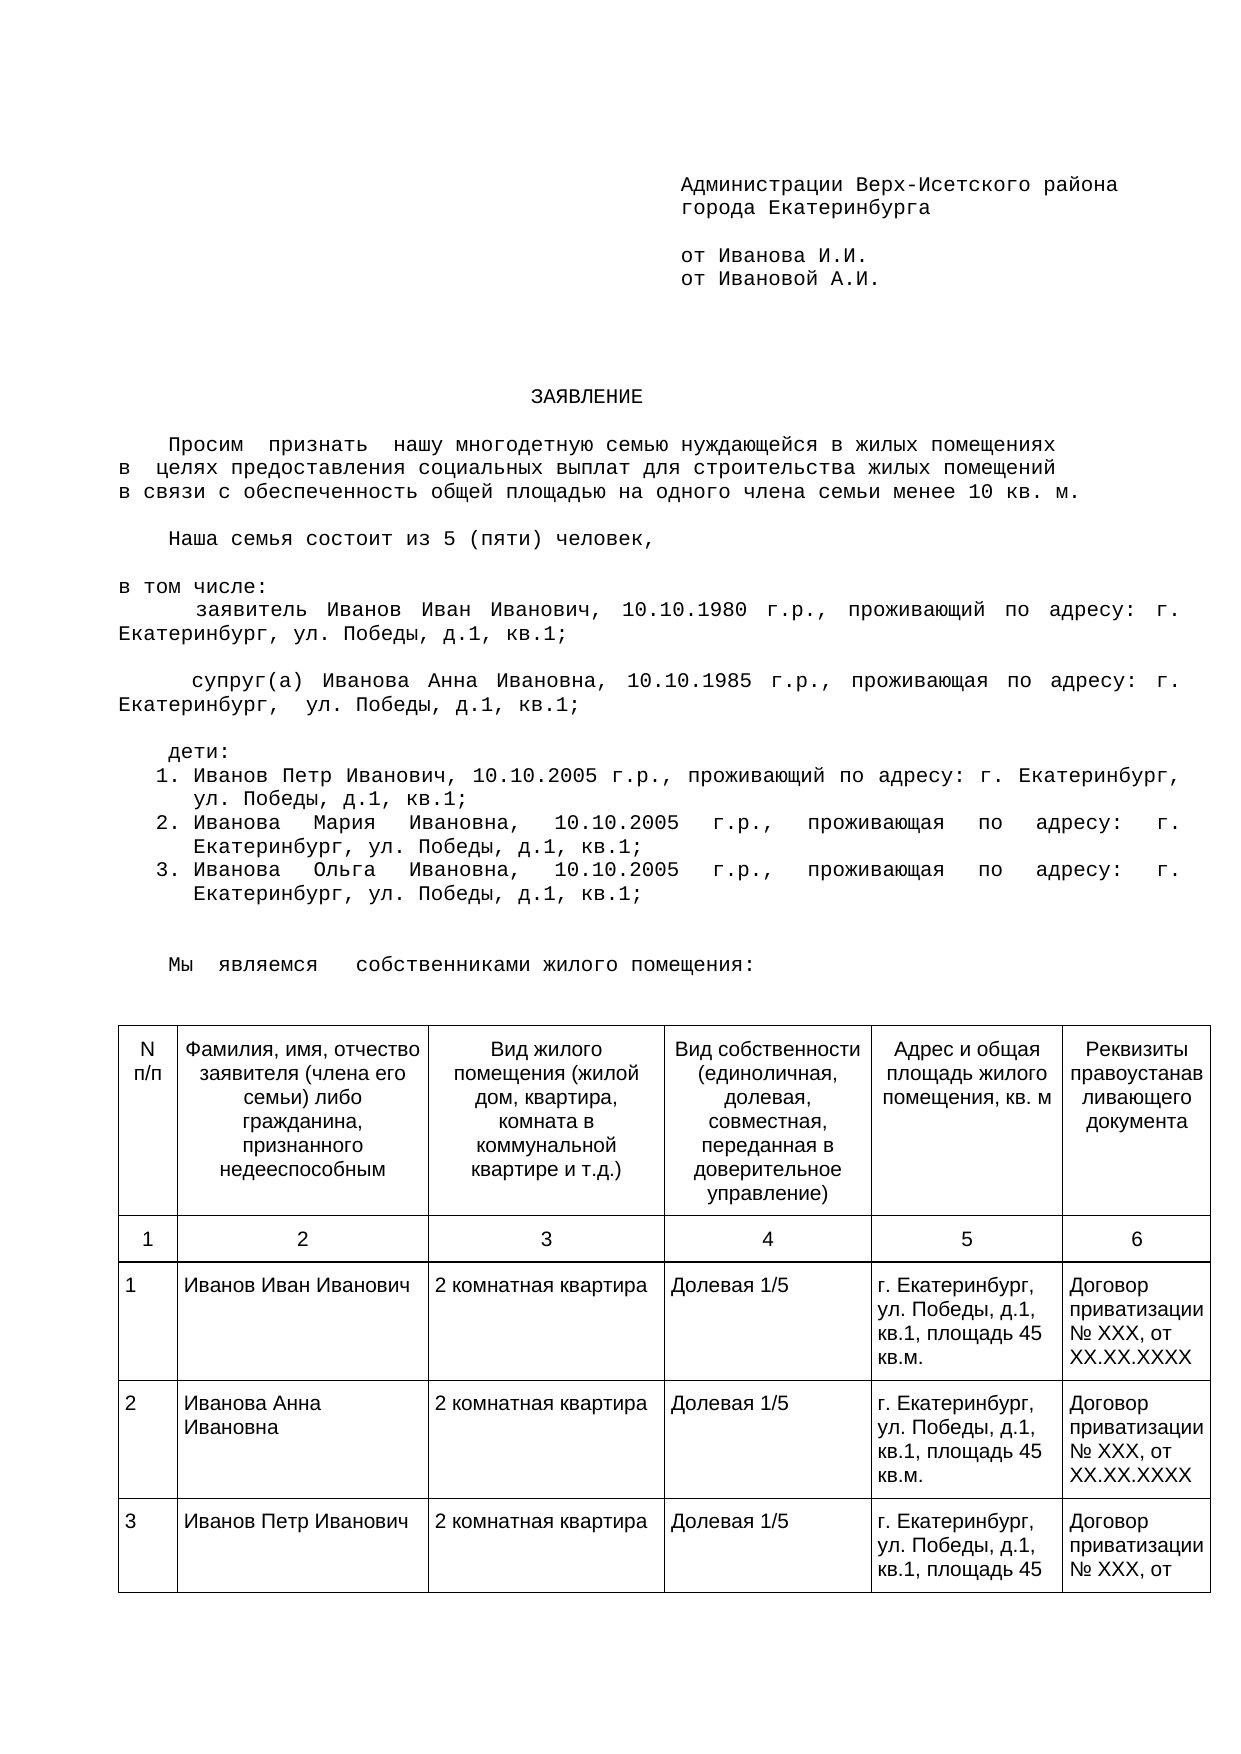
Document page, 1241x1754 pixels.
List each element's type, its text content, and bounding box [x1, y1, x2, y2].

text Администрации Верх-Исетского района [118, 174, 1181, 197]
table_cell Долевая 1/5 [665, 1499, 871, 1592]
table_cell Долевая 1/5 [665, 1263, 871, 1379]
text дети: [118, 741, 1181, 765]
table_cell 2 [119, 1381, 177, 1498]
table_header Вид жилого помещения (жилой дом, квартира, комната в коммунальной квартире и т.д.) [429, 1026, 664, 1215]
list Иванова Ольга Ивановна, 10.10.2005 г.р., проживающая по адресу: г. Екатеринбург, ул. Победы, д.1, кв.1; [156, 859, 1181, 907]
text в связи с обеспеченность общей площадью на одного члена семьи менее 10 кв. м. [118, 481, 1181, 505]
text от Ивановой А.И. [118, 268, 1181, 292]
list Иванов Петр Иванович, 10.10.2005 г.р., проживающий по адресу: г. Екатеринбург, ул. Победы, д.1, кв.1; [156, 765, 1181, 812]
text ЗАЯВЛЕНИЕ [118, 386, 1181, 410]
table_cell 5 [872, 1216, 1062, 1261]
table_cell Долевая 1/5 [665, 1381, 871, 1498]
table_header Адрес и общая площадь жилого помещения, кв. м [872, 1026, 1062, 1215]
table_cell Договор приватизации № ХХХ, от ХХ.ХХ.ХХХХ [1063, 1263, 1210, 1379]
table_cell 4 [665, 1216, 871, 1261]
table_cell 1 [119, 1263, 177, 1379]
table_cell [872, 1499, 1062, 1592]
table_cell г. Екатеринбург, ул. Победы, д.1, кв.1, площадь 45 кв.м. [872, 1263, 1062, 1379]
text в том числе: [118, 576, 1181, 599]
list Иванова Мария Ивановна, 10.10.2005 г.р., проживающая по адресу: г. Екатеринбург, ул. Победы, д.1, кв.1; [156, 812, 1181, 859]
text города Екатеринбурга [118, 197, 1181, 221]
table_cell 6 [1063, 1216, 1210, 1261]
text заявитель Иванов Иван Иванович, 10.10.1980 г.р., проживающий по адресу: г. Екатеринбург, ул. Победы, д.1, кв.1; [118, 599, 1181, 647]
table_header Вид собственности (единоличная, долевая, совместная, переданная в доверительное управление) [665, 1026, 871, 1215]
table_cell 2 комнатная квартира [429, 1263, 664, 1379]
text супруг(а) Иванова Анна Ивановна, 10.10.1985 г.р., проживающая по адресу: г. Екатеринбург, ул. Победы, д.1, кв.1; [118, 670, 1181, 717]
text Просим признать нашу многодетную семью нуждающейся в жилых помещениях [118, 434, 1181, 457]
table_cell 2 [178, 1216, 428, 1261]
text в целях предоставления социальных выплат для строительства жилых помещений [118, 457, 1181, 481]
text Мы являемся собственниками жилого помещения: [118, 954, 1181, 978]
table_cell 2 комнатная квартира [429, 1381, 664, 1498]
table_header N п/п [119, 1026, 177, 1215]
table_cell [1063, 1381, 1210, 1498]
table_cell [429, 1499, 664, 1592]
table_cell Иванов Иван Иванович [178, 1263, 428, 1379]
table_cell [178, 1499, 428, 1592]
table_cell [872, 1381, 1062, 1498]
table_cell 1 [119, 1216, 177, 1261]
table_cell 3 [429, 1216, 664, 1261]
table_cell Иванова Анна Ивановна [178, 1381, 428, 1498]
table_cell 3 [119, 1499, 177, 1592]
table_header Реквизиты правоустанавливающего документа [1063, 1026, 1210, 1215]
table_header Фамилия, имя, отчество заявителя (члена его семьи) либо гражданина, признанного недееспособным [178, 1026, 428, 1215]
text Наша семья состоит из 5 (пяти) человек, [118, 528, 1181, 552]
text от Иванова И.И. [118, 244, 1181, 268]
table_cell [1063, 1499, 1210, 1592]
